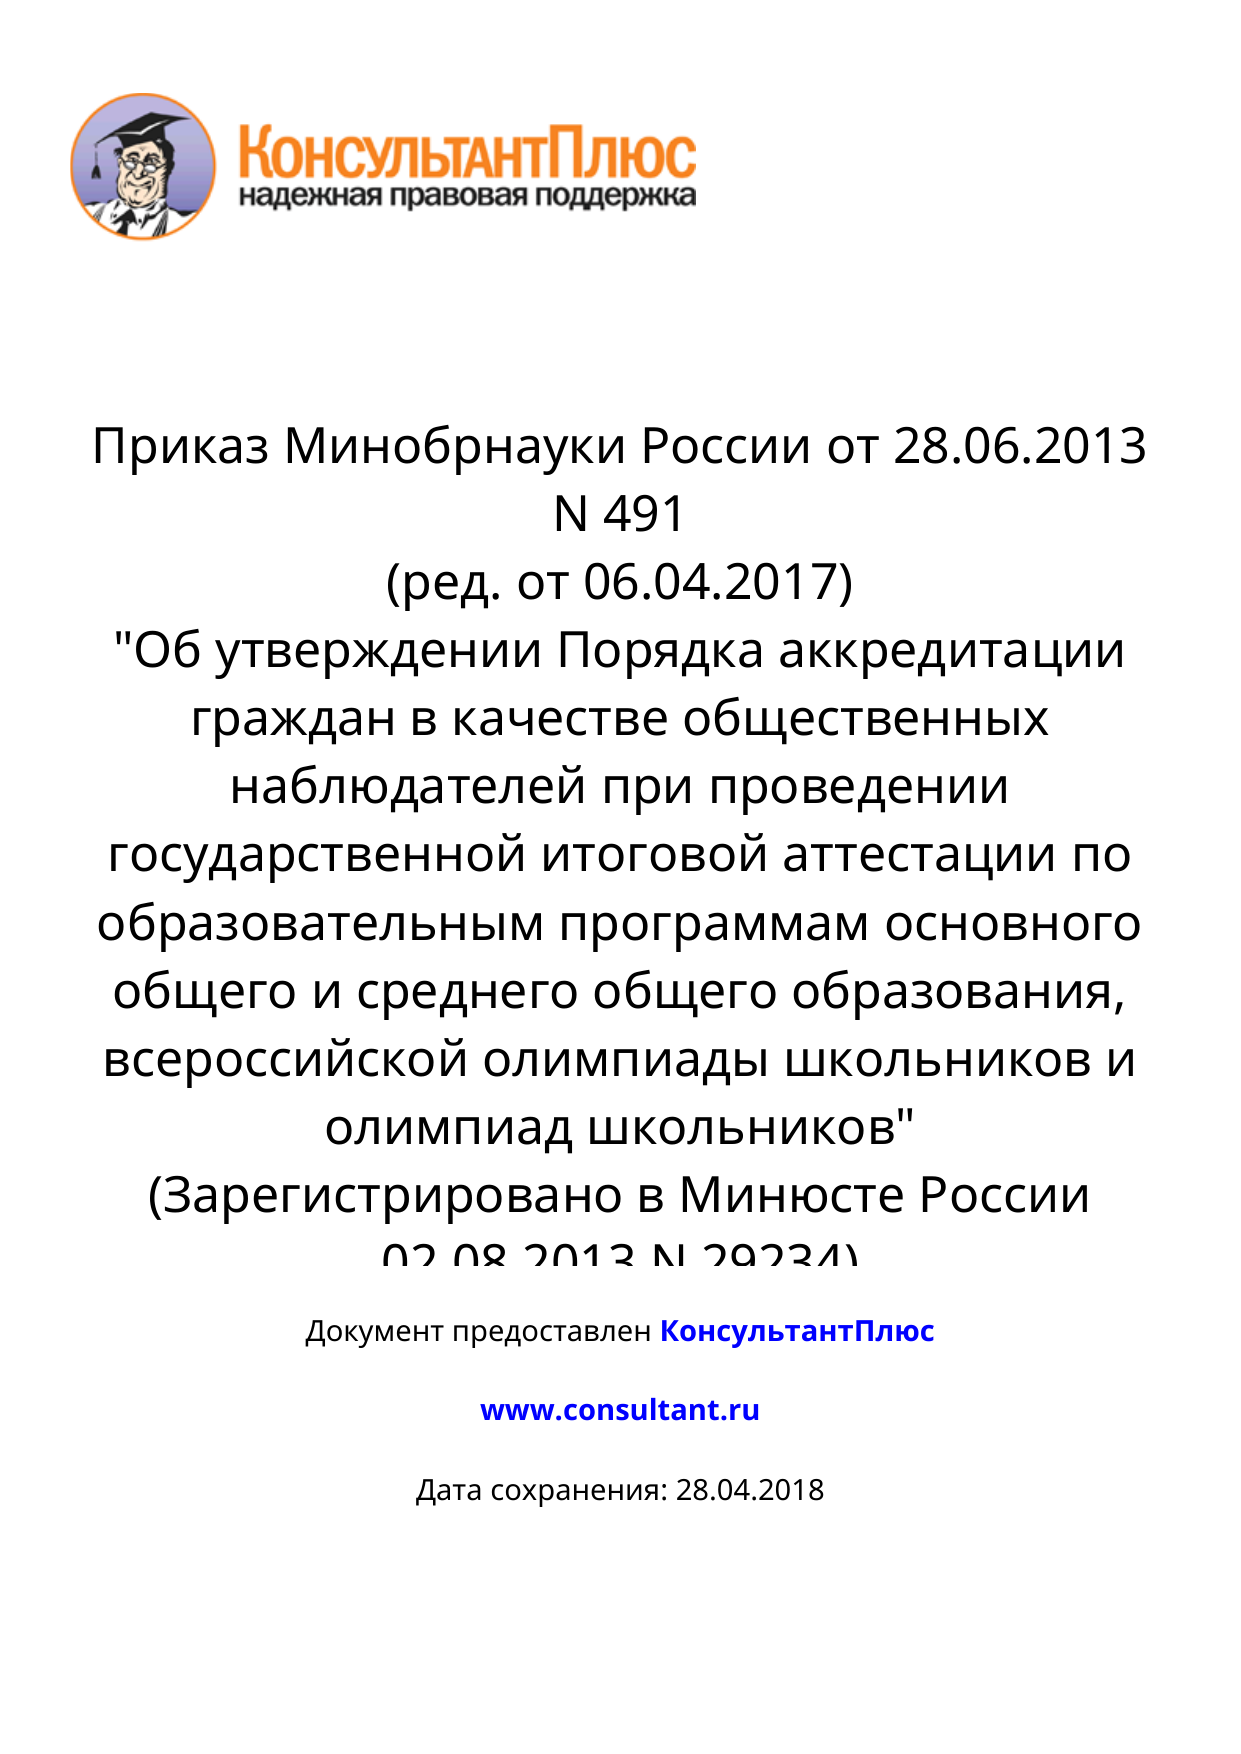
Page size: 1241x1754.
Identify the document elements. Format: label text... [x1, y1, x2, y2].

picture [70, 93, 696, 243]
table_cell Приказ Минобрнауки России от 28.06.2013 N 491 (ред. от 06.04.2017) "Об утверждении Порядка аккредитации граждан в качестве общественных наблюдателей при проведении государственной итоговой аттестации по образовательным программам основного общего и среднего общего образования, всероссийской олимпиады школьников и олимпиад школьников" (Зарегистрировано в Минюсте России 02.08.2013 N 29234) [62, 403, 1178, 1272]
table_cell Документ предоставлен КонсультантПлюс www.consultant.ru Дата сохранения: 28.04.2018 [62, 1272, 1178, 1587]
table_header [62, 88, 1178, 403]
